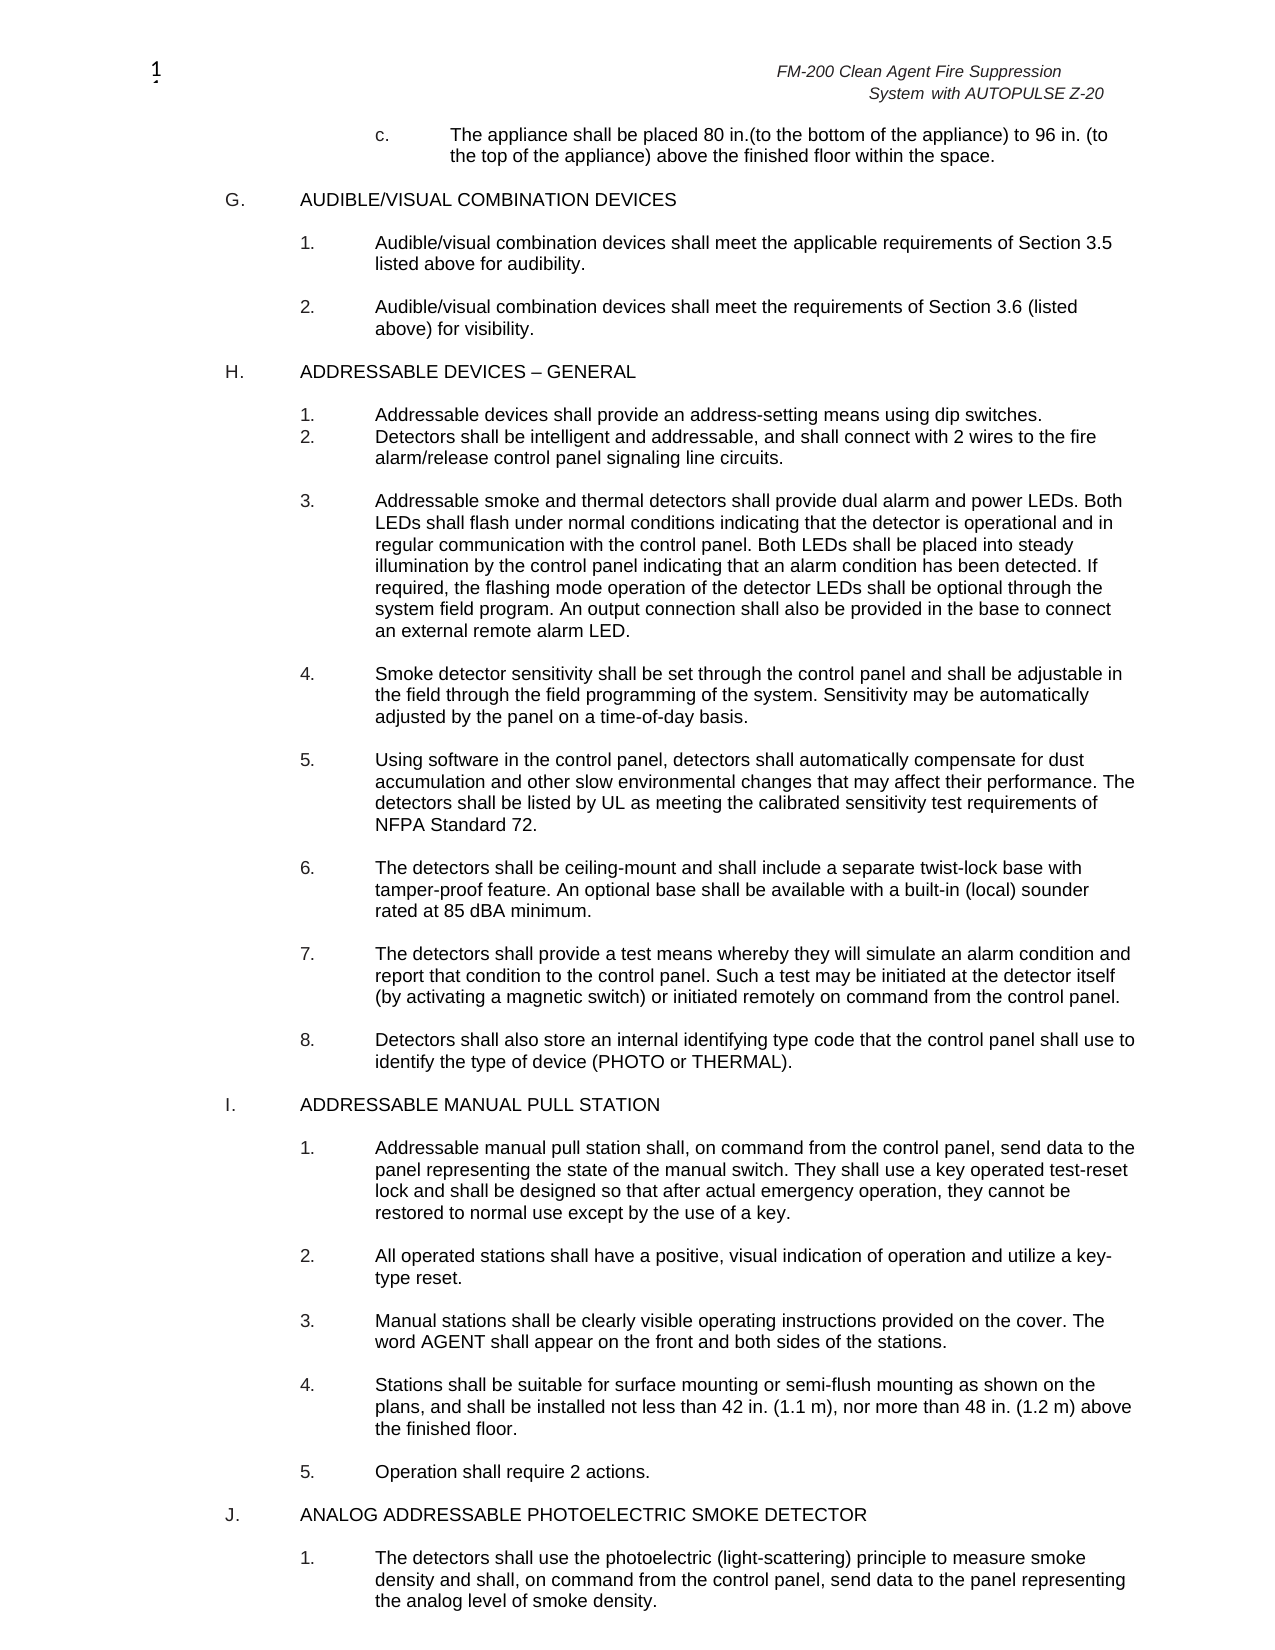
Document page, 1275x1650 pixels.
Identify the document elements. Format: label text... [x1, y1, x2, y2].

list Addressable smoke and thermal detectors shall provide dual alarm and power LEDs. Both LEDs shall flash under normal conditions indicating that the detector is operational and in regular communication with the control panel. Both LEDs shall be placed into steady illumination by the control panel indicating that an alarm condition has been detected. If required, the flashing mode operation of the detector LEDs shall be optional through the system field program. An output connection shall also be provided in the base to connect an external remote alarm LED. [300, 490, 1135, 663]
list Stations shall be suitable for surface mounting or semi-flush mounting as shown on the plans, and shall be installed not less than 42 in. (1.1 m), nor more than 48 in. (1.2 m) above the finished floor. [300, 1374, 1135, 1461]
list Audible/visual combination devices shall meet the applicable requirements of Section 3.5 listed above for audibility. [300, 231, 1135, 296]
list Manual stations shall be clearly visible operating instructions provided on the cover. The word AGENT shall appear on the front and both sides of the stations. [300, 1309, 1135, 1374]
list AUDIBLE/VISUAL COMBINATION DEVICES [225, 188, 1135, 231]
list Detectors shall also store an internal identifying type code that the control panel shall use to identify the type of device (PHOTO or THERMAL). [300, 1029, 1135, 1094]
list Addressable devices shall provide an address-setting means using dip switches. [300, 404, 1135, 426]
list Audible/visual combination devices shall meet the requirements of Section 3.6 (listed above) for visibility. [300, 296, 1135, 361]
list The detectors shall provide a test means whereby they will simulate an alarm condition and report that condition to the control panel. Such a test may be initiated at the detector itself (by activating a magnetic switch) or initiated remotely on command from the control panel. [300, 943, 1135, 1029]
list All operated stations shall have a positive, visual indication of operation and utilize a key-type reset. [300, 1245, 1135, 1309]
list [300, 1547, 1135, 1611]
list ADDRESSABLE DEVICES – GENERAL [225, 361, 1135, 404]
list Smoke detector sensitivity shall be set through the control panel and shall be adjustable in the field through the field programming of the system. Sensitivity may be automatically adjusted by the panel on a time-of-day basis. [300, 663, 1135, 749]
list ADDRESSABLE MANUAL PULL STATION [225, 1094, 1135, 1137]
list ANALOG ADDRESSABLE PHOTOELECTRIC SMOKE DETECTOR [225, 1504, 1135, 1547]
list Using software in the control panel, detectors shall automatically compensate for dust accumulation and other slow environmental changes that may affect their performance. The detectors shall be listed by UL as meeting the calibrated sensitivity test requirements of NFPA Standard 72. [300, 749, 1135, 857]
list The detectors shall be ceiling-mount and shall include a separate twist-lock base with tamper-proof feature. An optional base shall be available with a built-in (local) sounder rated at 85 dBA minimum. [300, 857, 1135, 943]
list Detectors shall be intelligent and addressable, and shall connect with 2 wires to the fire alarm/release control panel signaling line circuits. [300, 426, 1135, 490]
list Addressable manual pull station shall, on command from the control panel, send data to the panel representing the state of the manual switch. They shall use a key operated test-reset lock and shall be designed so that after actual emergency operation, they cannot be restored to normal use except by the use of a key. [300, 1137, 1135, 1245]
list Operation shall require 2 actions. [300, 1461, 1135, 1504]
list The appliance shall be placed 80 in.(to the bottom of the appliance) to 96 in. (to the top of the appliance) above the finished floor within the space. [375, 124, 1135, 167]
